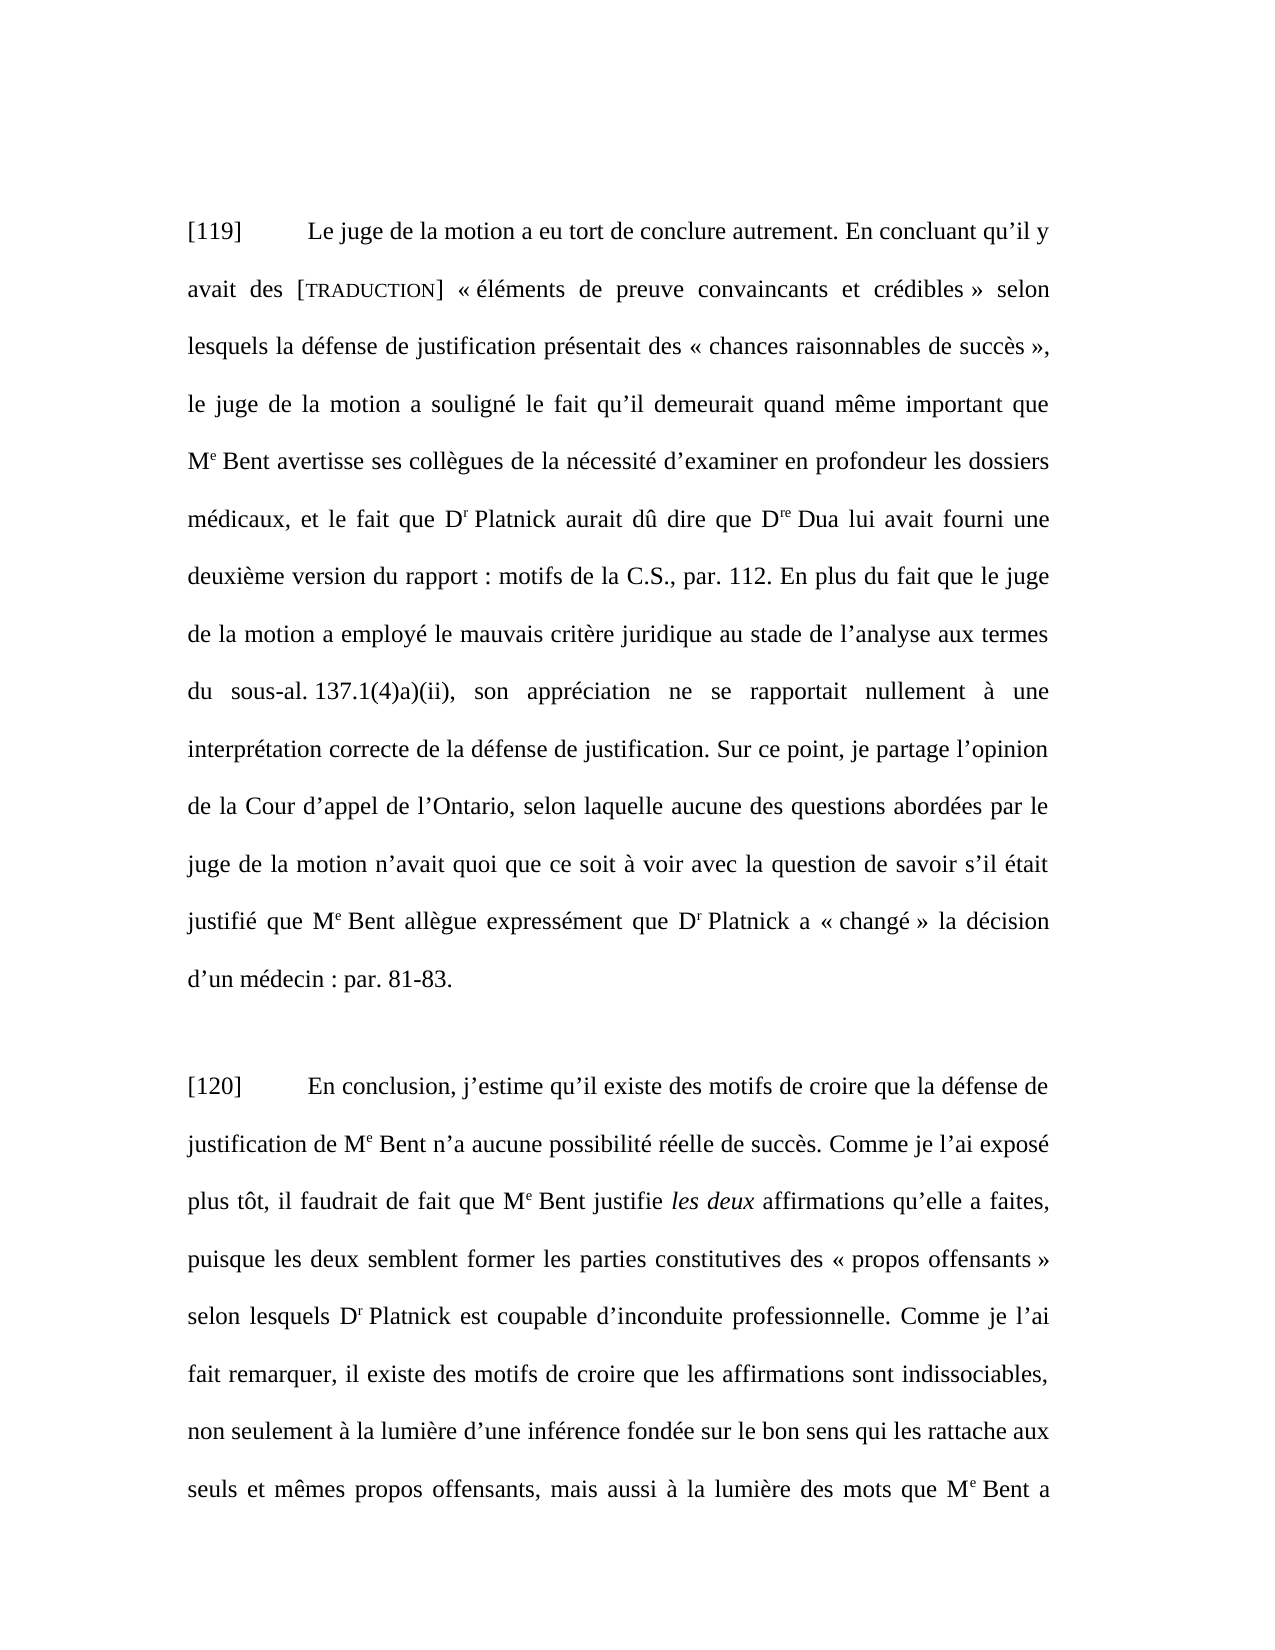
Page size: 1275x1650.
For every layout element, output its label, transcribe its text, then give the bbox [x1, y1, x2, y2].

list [187, 1071, 1050, 1503]
list Le juge de la motion a eu tort de conclure autrement. En concluant qu’il y avait des [traduction] « éléments de preuve convaincants et crédibles » selon lesquels la défense de justification présentait des « chances raisonnables de succès », le juge de la motion a souligné le fait qu’il demeurait quand même important que Me Bent avertisse ses collègues de la nécessité d’examiner en profondeur les dossiers médicaux, et le fait que Dr Platnick aurait dû dire que Dre Dua lui avait fourni une deuxième version du rapport : motifs de la C.S., par. 112. En plus du fait que le juge de la motion a employé le mauvais critère juridique au stade de l’analyse aux termes du sous-al. 137.1(4)a)(ii), son appréciation ne se rapportait nullement à une interprétation correcte de la défense de justification. Sur ce point, je partage l’opinion de la Cour d’appel de l’Ontario, selon laquelle aucune des questions abordées par le juge de la motion n’avait quoi que ce soit à voir avec la question de savoir s’il était justifié que Me Bent allègue expressément que Dr Platnick a « changé » la décision d’un médecin : par. 81-83. [187, 216, 1050, 993]
